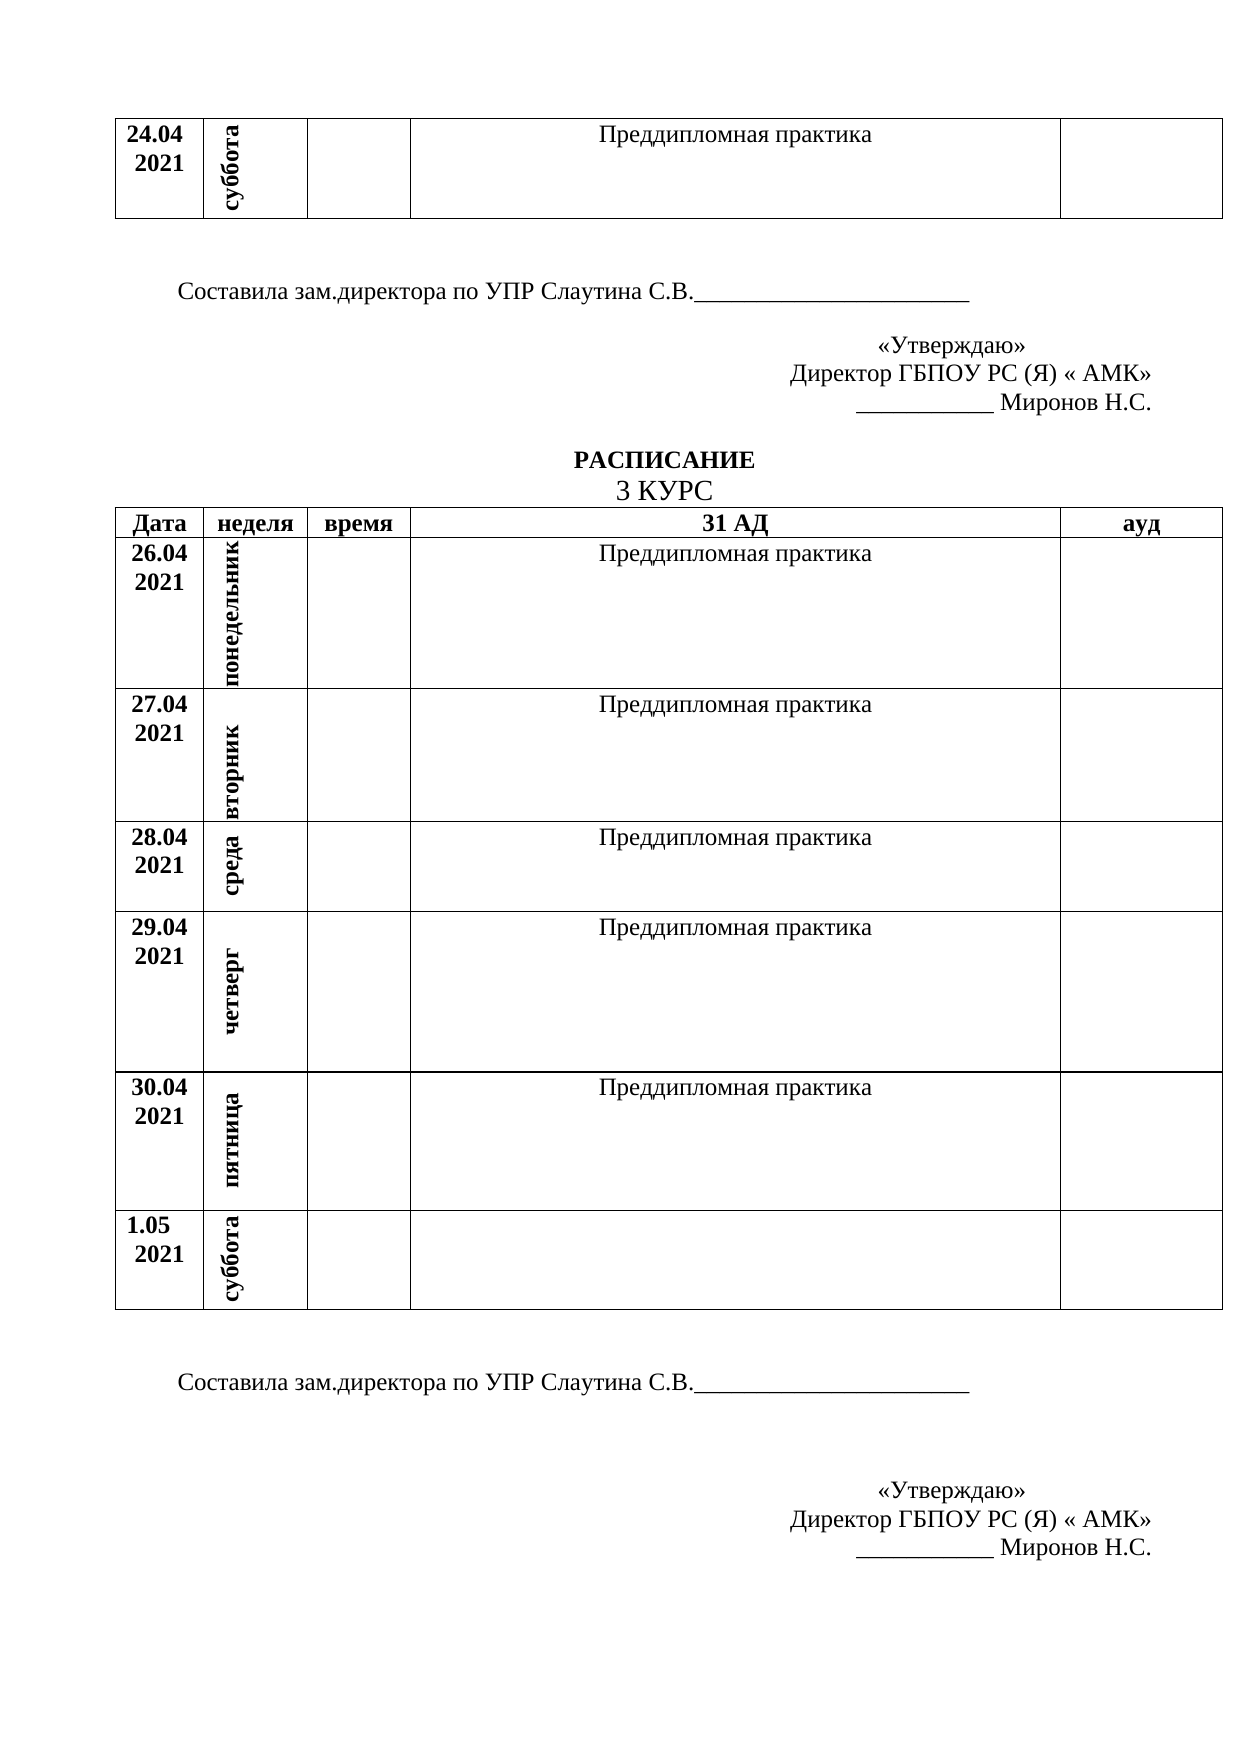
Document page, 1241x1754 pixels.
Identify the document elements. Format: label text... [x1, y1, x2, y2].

text Директор ГБПОУ РС (Я) « АМК» [177, 1504, 1152, 1532]
table_cell 1.05 2021 [116, 1211, 203, 1309]
table_cell [308, 912, 410, 1071]
table_cell понедельник [204, 538, 307, 688]
table_cell [1061, 912, 1222, 1071]
text 3 КУРС [177, 473, 1152, 507]
table_cell 30.04 2021 [116, 1073, 203, 1209]
table_cell [308, 119, 410, 217]
table_cell [1061, 689, 1222, 821]
table_header неделя [204, 508, 307, 537]
table_cell Преддипломная практика [411, 1073, 1060, 1209]
table_cell суббота [204, 119, 307, 217]
text Составила зам.директора по УПР Слаутина С.В.______________________ [177, 276, 1152, 305]
table_header 31 АД [411, 508, 1060, 537]
table_header время [308, 508, 410, 537]
table_cell Преддипломная практика [411, 912, 1060, 1071]
text «Утверждаю» [177, 330, 1152, 358]
table_cell Преддипломная практика [411, 822, 1060, 911]
table_cell 26.04 2021 [116, 538, 203, 688]
table_header Дата [116, 508, 203, 537]
table_cell [308, 822, 410, 911]
text Составила зам.директора по УПР Слаутина С.В.______________________ [177, 1367, 1152, 1396]
text РАСПИСАНИЕ [177, 445, 1152, 473]
table_cell [308, 538, 410, 688]
table_cell [411, 1211, 1060, 1309]
text «Утверждаю» [177, 1475, 1152, 1504]
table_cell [411, 119, 1060, 217]
table_cell [1061, 1073, 1222, 1209]
table_cell вторник [204, 689, 307, 821]
table_cell [1061, 538, 1222, 688]
text ___________ Миронов Н.С. [177, 387, 1152, 416]
table_cell [308, 1073, 410, 1209]
table_cell четверг [204, 912, 307, 1071]
table_header ауд [1061, 508, 1222, 537]
table_cell суббота [204, 1211, 307, 1309]
table_cell среда [204, 822, 307, 911]
text Директор ГБПОУ РС (Я) « АМК» [177, 358, 1152, 387]
table_cell 27.04 2021 [116, 689, 203, 821]
table_cell [1061, 119, 1222, 217]
table_cell [1061, 1211, 1222, 1309]
table_cell 29.04 2021 [116, 912, 203, 1071]
text ___________ Миронов Н.С. [177, 1532, 1152, 1561]
table_cell пятница [204, 1073, 307, 1209]
table_cell Преддипломная практика [411, 538, 1060, 688]
table_cell 28.04 2021 [116, 822, 203, 911]
table_cell Преддипломная практика [411, 689, 1060, 821]
table_cell 24.04 2021 [116, 119, 203, 217]
table_cell [308, 689, 410, 821]
table_cell [1061, 822, 1222, 911]
table_cell [308, 1211, 410, 1309]
